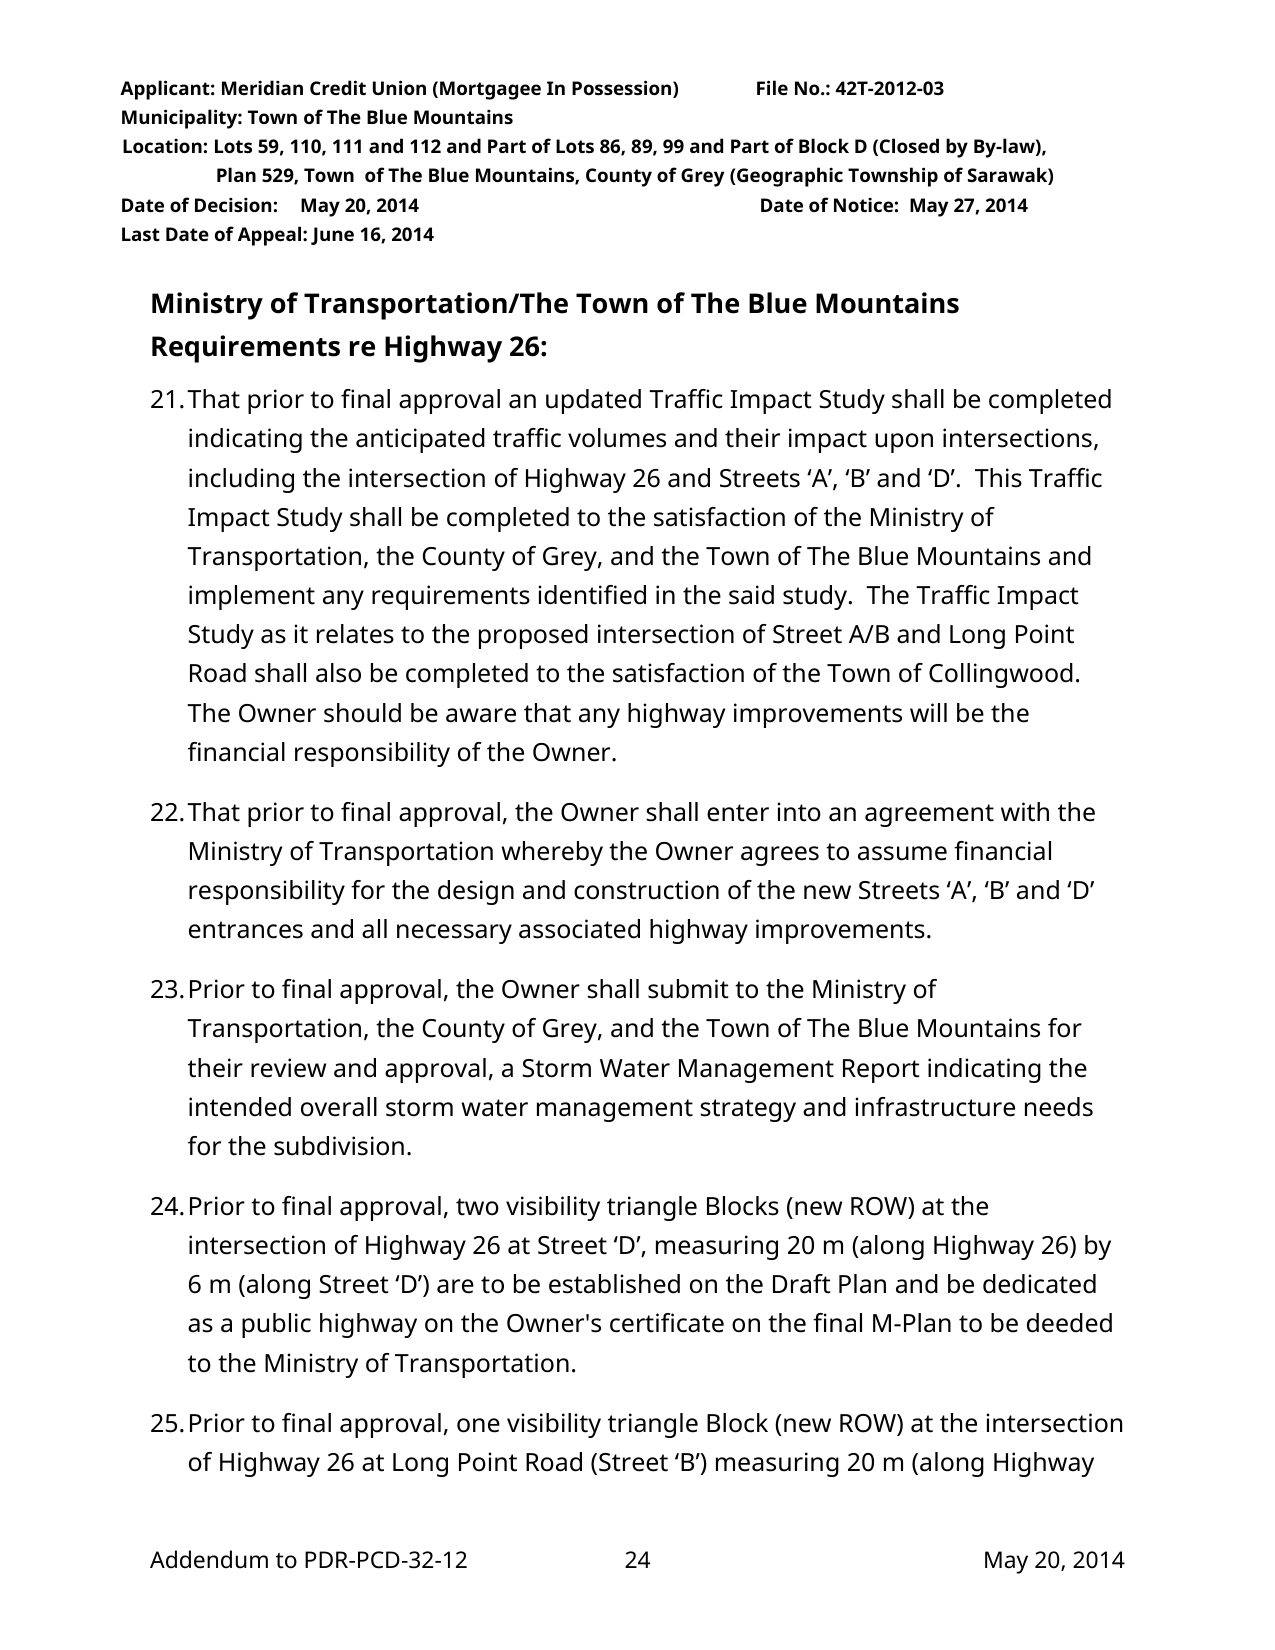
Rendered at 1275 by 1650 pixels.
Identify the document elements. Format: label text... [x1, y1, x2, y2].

subtitle Ministry of Transportation/The Town of The Blue Mountains Requirements re Highway 26: [150, 285, 1125, 364]
list That prior to final approval an updated Traffic Impact Study shall be completed indicating the anticipated traffic volumes and their impact upon intersections, including the intersection of Highway 26 and Streets ‘A’, ‘B’ and ‘D’. This Traffic Impact Study shall be completed to the satisfaction of the Ministry of Transportation, the County of Grey, and the Town of The Blue Mountains and implement any requirements identified in the said study. The Traffic Impact Study as it relates to the proposed intersection of Street A/B and Long Point Road shall also be completed to the satisfaction of the Town of Collingwood. The Owner should be aware that any highway improvements will be the financial responsibility of the Owner. [150, 382, 1125, 768]
list Prior to final approval, two visibility triangle Blocks (new ROW) at the intersection of Highway 26 at Street ‘D’, measuring 20 m (along Highway 26) by 6 m (along Street ‘D’) are to be established on the Draft Plan and be dedicated as a public highway on the Owner's certificate on the final M-Plan to be deeded to the Ministry of Transportation. [150, 1189, 1125, 1379]
list That prior to final approval, the Owner shall enter into an agreement with the Ministry of Transportation whereby the Owner agrees to assume financial responsibility for the design and construction of the new Streets ‘A’, ‘B’ and ‘D’ entrances and all necessary associated highway improvements. [150, 794, 1125, 946]
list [150, 1405, 1125, 1478]
list Prior to final approval, the Owner shall submit to the Ministry of Transportation, the County of Grey, and the Town of The Blue Mountains for their review and approval, a Storm Water Management Report indicating the intended overall storm water management strategy and infrastructure needs for the subdivision. [150, 972, 1125, 1163]
